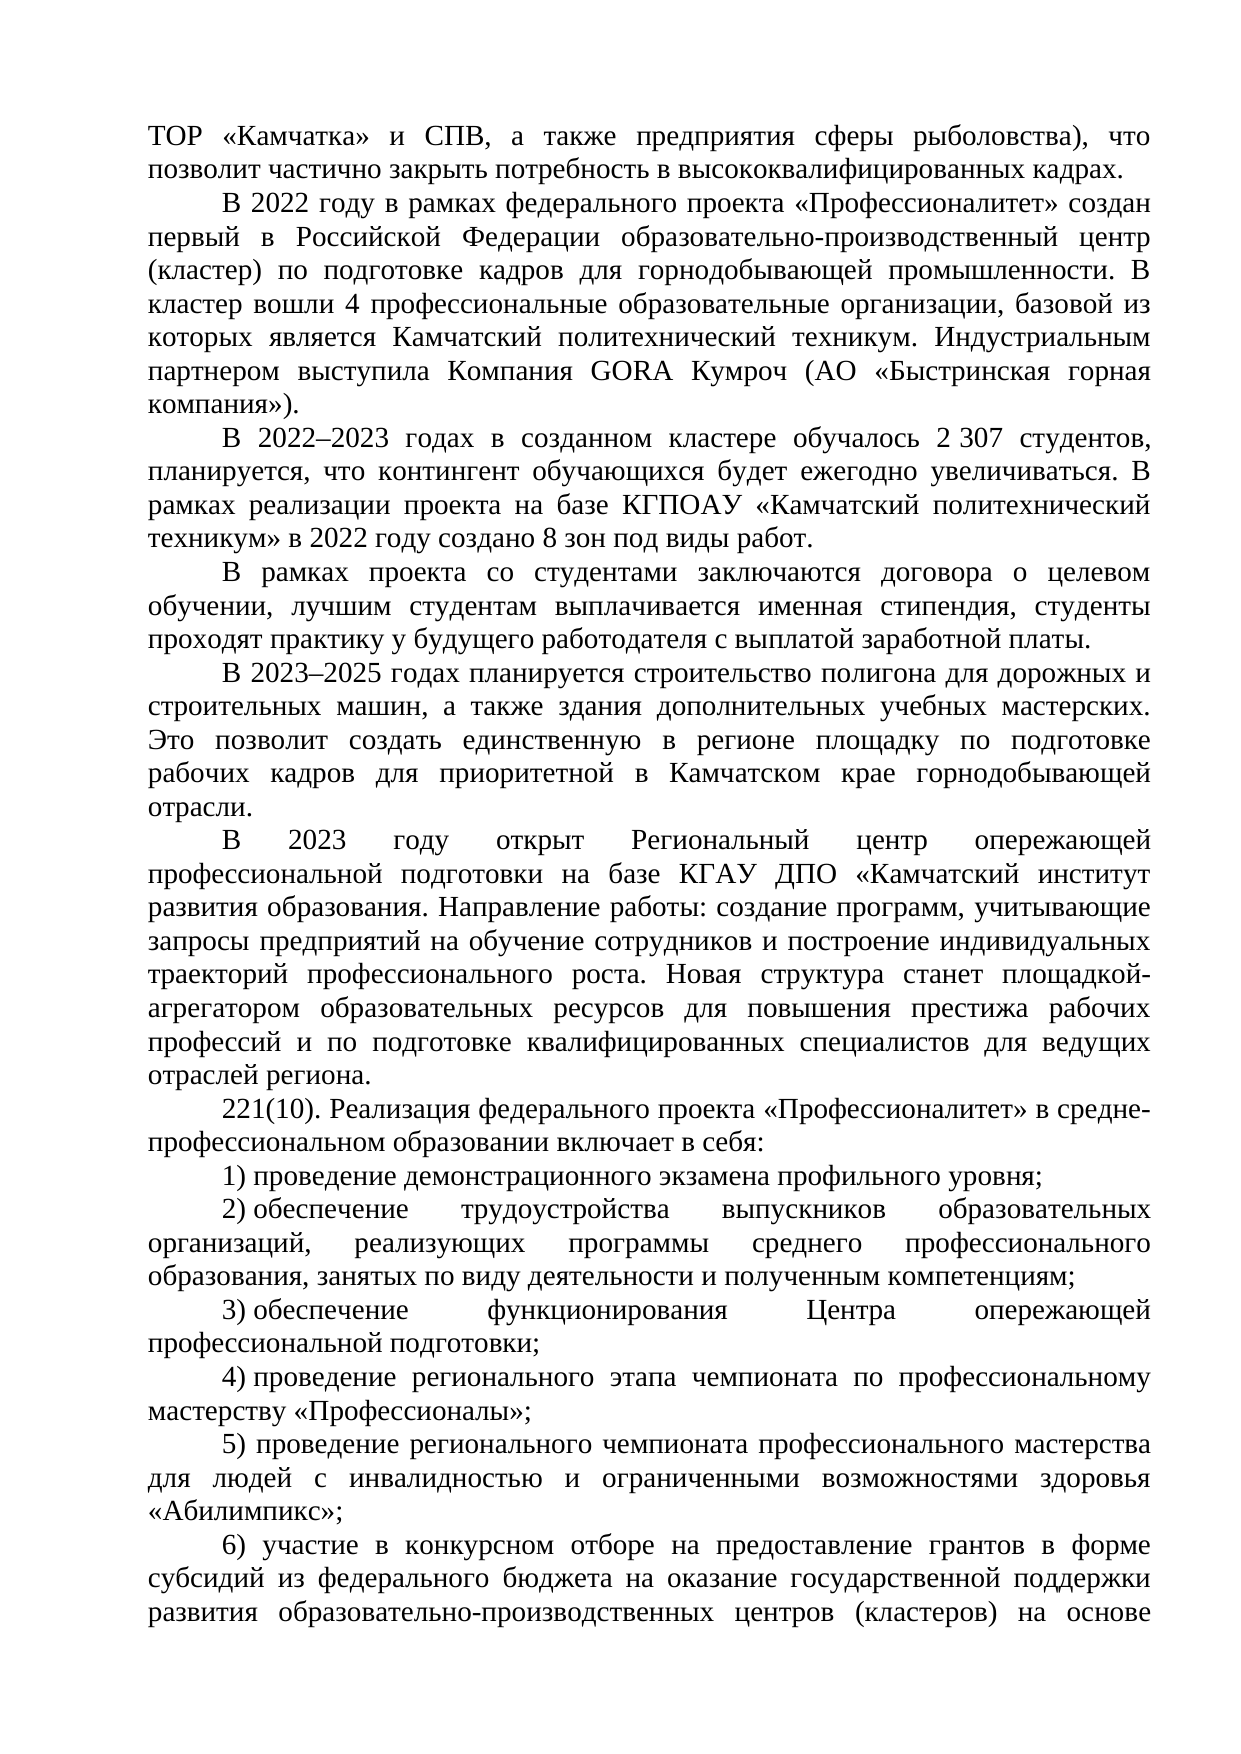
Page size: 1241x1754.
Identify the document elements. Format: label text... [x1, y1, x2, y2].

text 4) проведение регионального этапа чемпионата по профессиональному мастерству «Профессионалы»; [148, 1359, 1152, 1426]
text 3) обеспечение функционирования Центра опережающей профессиональной подготовки; [148, 1292, 1152, 1359]
text 5) проведение регионального чемпионата профессионального мастерства для людей с инвалидностью и ограниченными возможностями здоровья «Абилимпикс»; [148, 1426, 1152, 1527]
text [148, 118, 1152, 185]
text В 2022 году в рамках федерального проекта «Профессионалитет» создан первый в Российской Федерации образовательно-производственный центр (кластер) по подготовке кадров для горнодобывающей промышленности. В кластер вошли 4 профессиональные образовательные организации, базовой из которых является Камчатский политехнический техникум. Индустриальным партнером выступила Компания GORA Кумроч (АО «Быстринская горная компания»). [148, 185, 1152, 420]
text 221(10). Реализация федерального проекта «Профессионалитет» в средне-профессиональном образовании включает в себя: [148, 1091, 1152, 1158]
text В рамках проекта со студентами заключаются договора о целевом обучении, лучшим студентам выплачивается именная стипендия, студенты проходят практику у будущего работодателя с выплатой заработной платы. [148, 554, 1152, 655]
text В 2023–2025 годах планируется строительство полигона для дорожных и строительных машин, а также здания дополнительных учебных мастерских. Это позволит создать единственную в регионе площадку по подготовке рабочих кадров для приоритетной в Камчатском крае горнодобывающей отрасли. [148, 655, 1152, 822]
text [148, 1527, 1152, 1627]
text В 2022–2023 годах в созданном кластере обучалось 2 307 студентов, планируется, что контингент обучающихся будет ежегодно увеличиваться. В рамках реализации проекта на базе КГПОАУ «Камчатский политехнический техникум» в 2022 году создано 8 зон под виды работ. [148, 420, 1152, 554]
text 1) проведение демонстрационного экзамена профильного уровня; [148, 1158, 1152, 1191]
text 2) обеспечение трудоустройства выпускников образовательных организаций, реализующих программы среднего профессионального образования, занятых по виду деятельности и полученным компетенциям; [148, 1191, 1152, 1292]
text В 2023 году открыт Региональный центр опережающей профессиональной подготовки на базе КГАУ ДПО «Камчатский институт развития образования. Направление работы: создание программ, учитывающие запросы предприятий на обучение сотрудников и построение индивидуальных траекторий профессионального роста. Новая структура станет площадкой-агрегатором образовательных ресурсов для повышения престижа рабочих профессий и по подготовке квалифицированных специалистов для ведущих отраслей региона. [148, 822, 1152, 1091]
